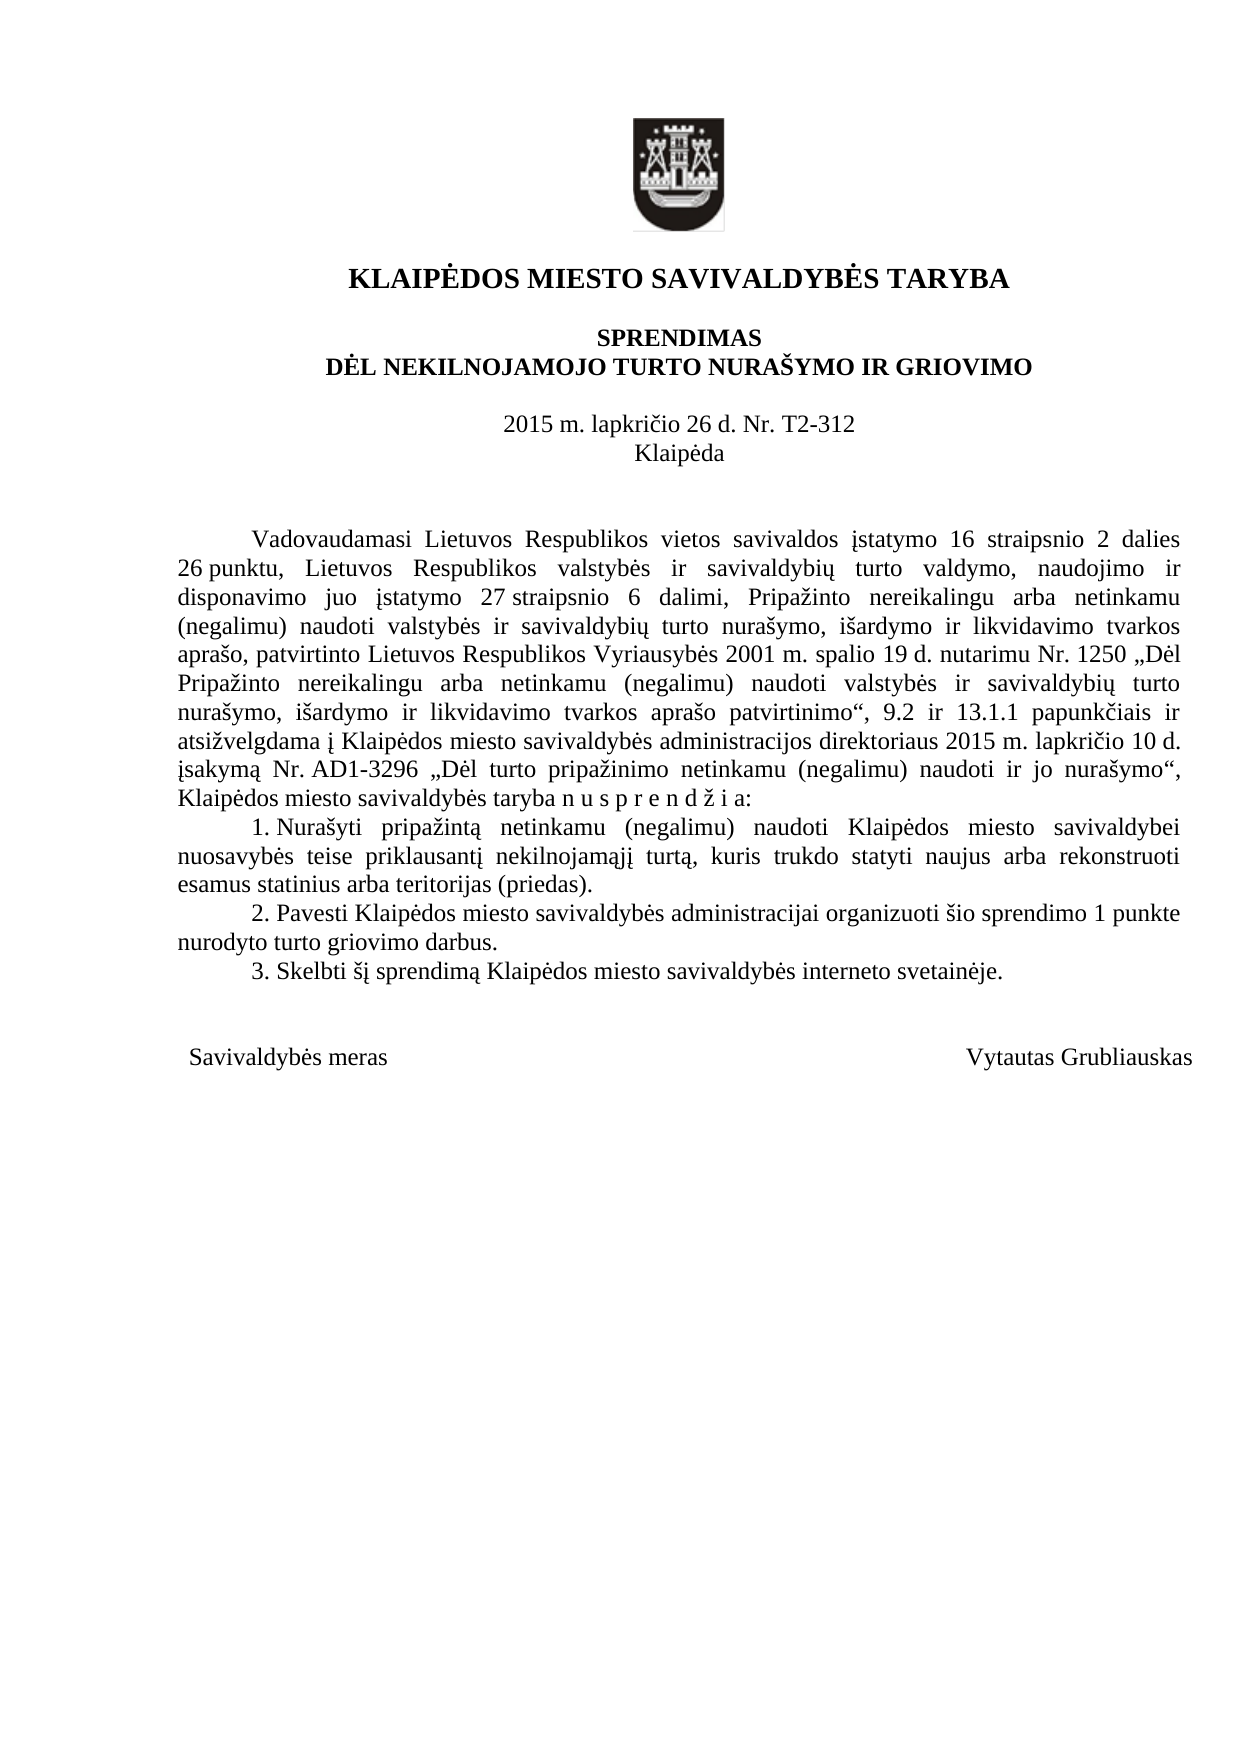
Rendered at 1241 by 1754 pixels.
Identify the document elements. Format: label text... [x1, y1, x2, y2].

text 2015 m. lapkričio 26 d. Nr. T2-312 [177, 409, 1181, 438]
text SPRENDIMAS [177, 323, 1181, 352]
table_header Savivaldybės meras [177, 1042, 868, 1071]
text DĖL NEKILNOJAMOJO TURTO NURAŠYMO IR GRIOVIMO [177, 352, 1181, 381]
table_header Vytautas Grubliauskas [868, 1042, 1204, 1071]
text 2. Pavesti Klaipėdos miesto savivaldybės administracijai organizuoti šio sprendimo 1 punkte nurodyto turto griovimo darbus. [177, 898, 1181, 956]
text 3. Skelbti šį sprendimą Klaipėdos miesto savivaldybės interneto svetainėje. [177, 956, 1181, 984]
text 1. Nurašyti pripažintą netinkamu (negalimu) naudoti Klaipėdos miesto savivaldybei nuosavybės teise priklausantį nekilnojamąjį turtą, kuris trukdo statyti naujus arba rekonstruoti esamus statinius arba teritorijas (priedas). [177, 812, 1181, 898]
text KLAIPĖDOS MIESTO SAVIVALDYBĖS TARYBA [177, 261, 1181, 294]
text Klaipėda [177, 438, 1181, 467]
picture [633, 118, 726, 233]
text Vadovaudamasi Lietuvos Respublikos vietos savivaldos įstatymo 16 straipsnio 2 dalies 26 punktu, Lietuvos Respublikos valstybės ir savivaldybių turto valdymo, naudojimo ir disponavimo juo įstatymo 27 straipsnio 6 dalimi, Pripažinto nereikalingu arba netinkamu (negalimu) naudoti valstybės ir savivaldybių turto nurašymo, išardymo ir likvidavimo tvarkos aprašo, patvirtinto Lietuvos Respublikos Vyriausybės 2001 m. spalio 19 d. nutarimu Nr. 1250 „Dėl Pripažinto nereikalingu arba netinkamu (negalimu) naudoti valstybės ir savivaldybių turto nurašymo, išardymo ir likvidavimo tvarkos aprašo patvirtinimo“, 9.2 ir 13.1.1 papunkčiais ir atsižvelgdama į Klaipėdos miesto savivaldybės administracijos direktoriaus 2015 m. lapkričio 10 d. įsakymą Nr. AD1-3296 „Dėl turto pripažinimo netinkamu (negalimu) naudoti ir jo nurašymo“, Klaipėdos miesto savivaldybės taryba nusprendžia: [177, 524, 1181, 812]
